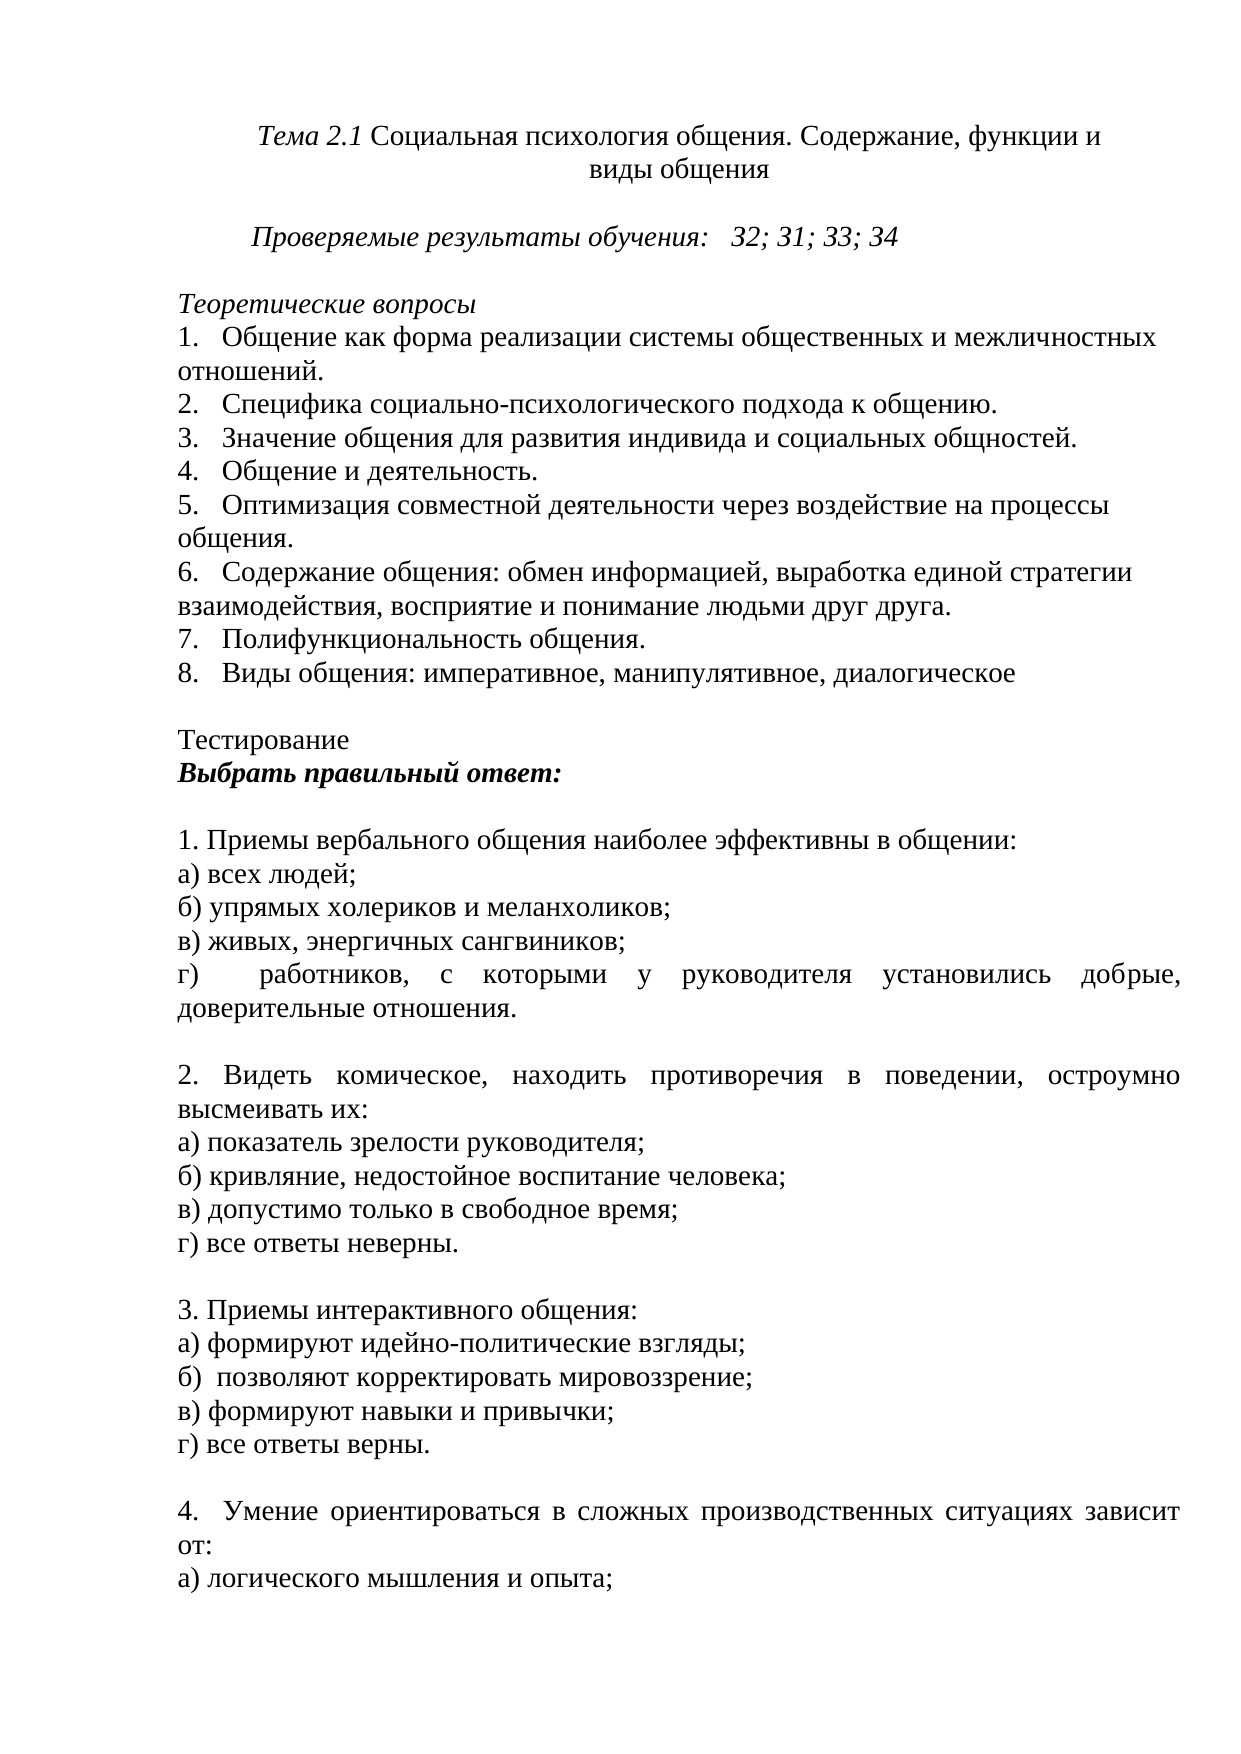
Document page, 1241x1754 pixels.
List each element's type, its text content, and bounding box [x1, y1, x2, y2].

text Выбрать правильный ответ: [177, 755, 1181, 789]
text Теоретические вопросы [177, 286, 1181, 319]
text виды общения [177, 152, 1181, 185]
text Проверяемые результаты обучения: З2; З1; З3; З4 [177, 219, 1181, 252]
text г) все ответы верны. [177, 1426, 1181, 1460]
text в) формируют навыки и привычки; [177, 1393, 1181, 1426]
text г) все ответы неверны. [177, 1225, 1181, 1258]
list Общение и деятельность. [177, 453, 1181, 487]
text Тестирование [177, 722, 1181, 755]
text а) всех людей; [177, 856, 1181, 889]
list Специфика социально-психологического подхода к общению. [177, 386, 1181, 420]
list Полифункциональность общения. [177, 621, 1181, 655]
text в) допустимо только в свободное время; [177, 1191, 1181, 1225]
text б) кривляние, недостойное воспитание человека; [177, 1158, 1181, 1191]
text 1. Приемы вербального общения наиболее эффективны в общении: [177, 822, 1181, 856]
text в) живых, энергичных сангвиников; [177, 923, 1181, 957]
text б) позволяют корректировать мировоззрение; [177, 1359, 1181, 1393]
list Виды общения: императивное, манипулятивное, диалогическое [177, 655, 1181, 688]
text 4. Умение ориентироваться в сложных производственных ситуациях зависит от: [177, 1493, 1181, 1560]
text 2. Видеть комическое, находить противоречия в поведении, остроумно высмеивать их: [177, 1057, 1181, 1124]
list Значение общения для развития индивида и социальных общностей. [177, 420, 1181, 453]
list Оптимизация совместной деятельности через воздействие на процессы общения. [177, 487, 1181, 554]
list Общение как форма реализации системы общественных и межличностных отношений. [177, 319, 1181, 386]
text б) упрямых холериков и меланхоликов; [177, 889, 1181, 923]
text г) работников, с которыми у руководителя установились добрые, доверительные отношения. [177, 957, 1181, 1024]
text Тема 2.1 Социальная психология общения. Содержание, функции и [177, 118, 1181, 152]
list Содержание общения: обмен информацией, выработка единой стратегии взаимодействия, восприятие и понимание людьми друг друга. [177, 554, 1181, 621]
text а) логического мышления и опыта; [177, 1560, 1181, 1594]
text 3. Приемы интерактивного общения: [177, 1292, 1181, 1326]
text а) показатель зрелости руководителя; [177, 1124, 1181, 1158]
text а) формируют идейно-политические взгляды; [177, 1326, 1181, 1359]
